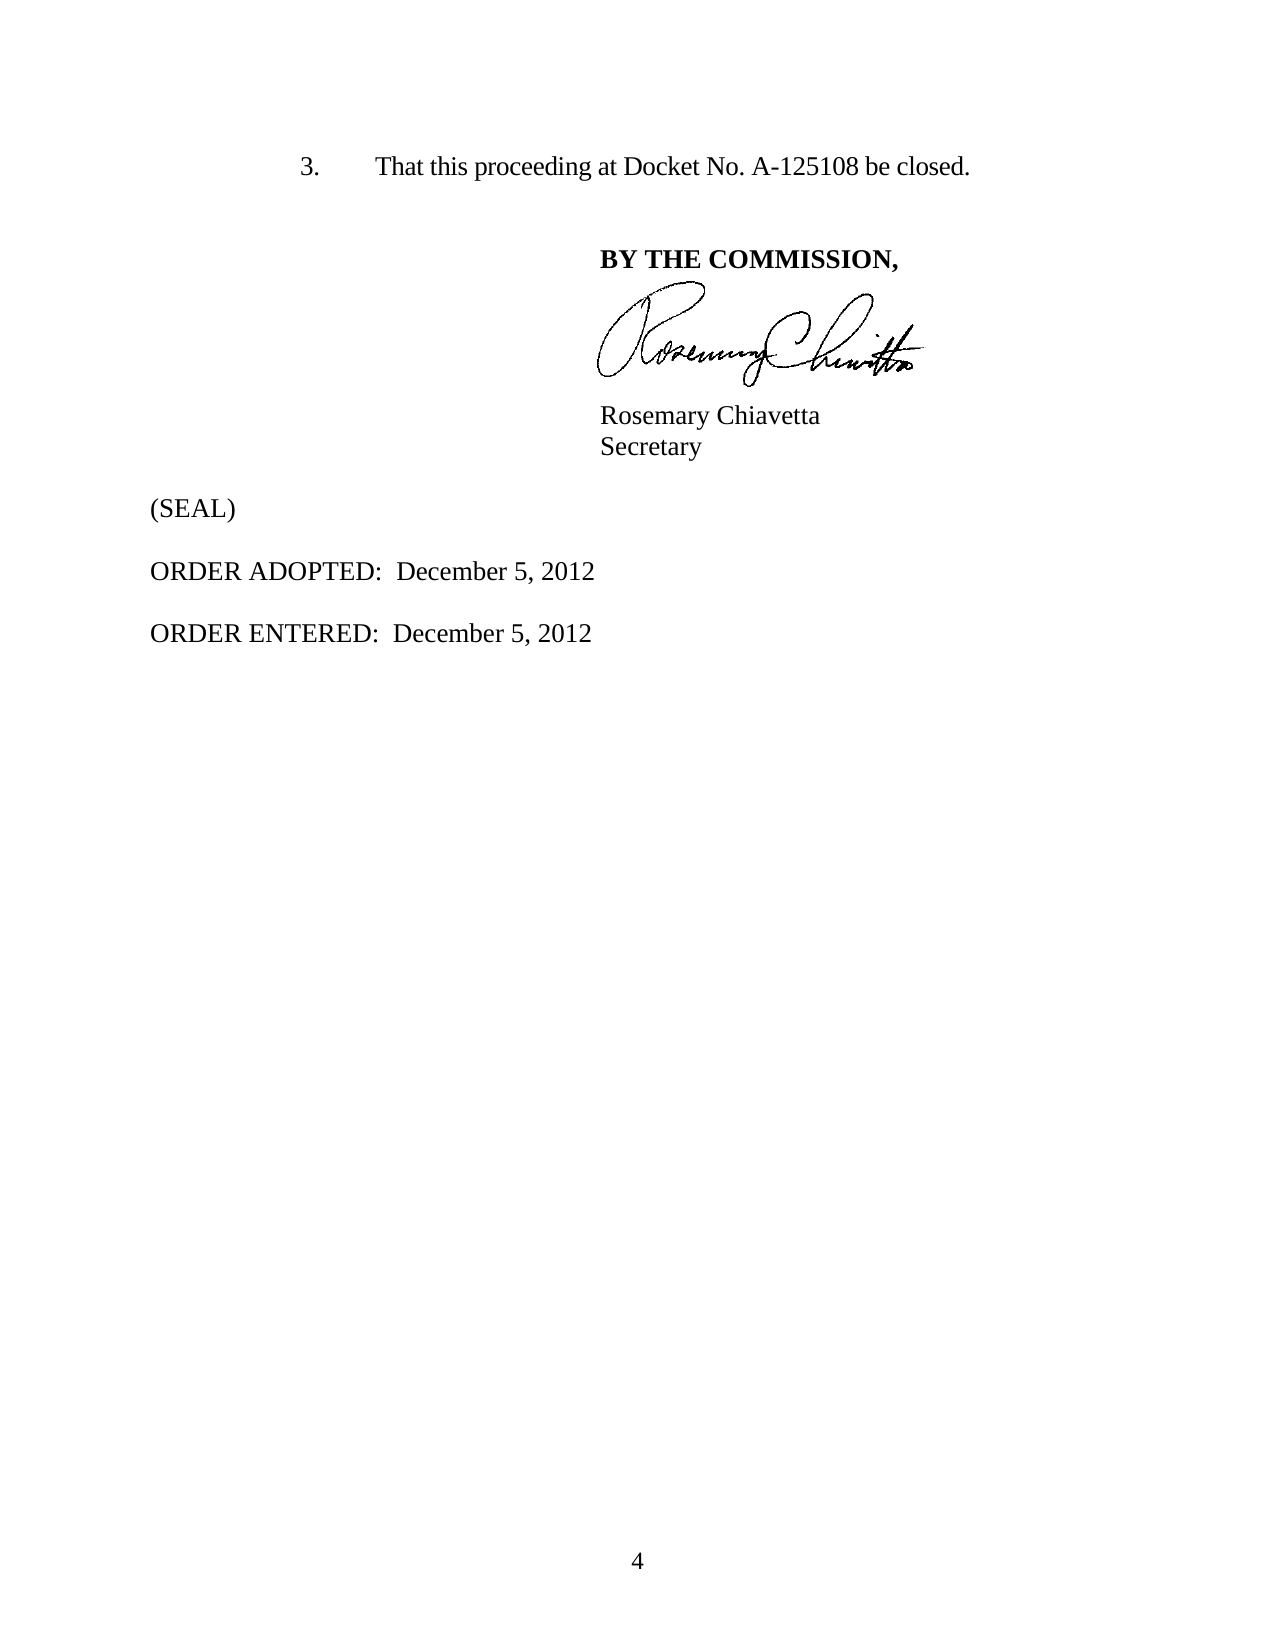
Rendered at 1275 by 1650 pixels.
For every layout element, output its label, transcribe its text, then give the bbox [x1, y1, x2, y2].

text ORDER ENTERED: December 5, 2012 [150, 617, 1125, 648]
text Rosemary Chiavetta [150, 399, 1125, 430]
text (SEAL) [150, 492, 1125, 524]
text ORDER ADOPTED: December 5, 2012 [150, 555, 1125, 586]
text Secretary [150, 430, 1125, 461]
text 3. That this proceeding at Docket No. A-125108 be closed. [150, 150, 1125, 181]
picture [585, 274, 947, 399]
text BY THE COMMISSION, [150, 243, 1125, 274]
